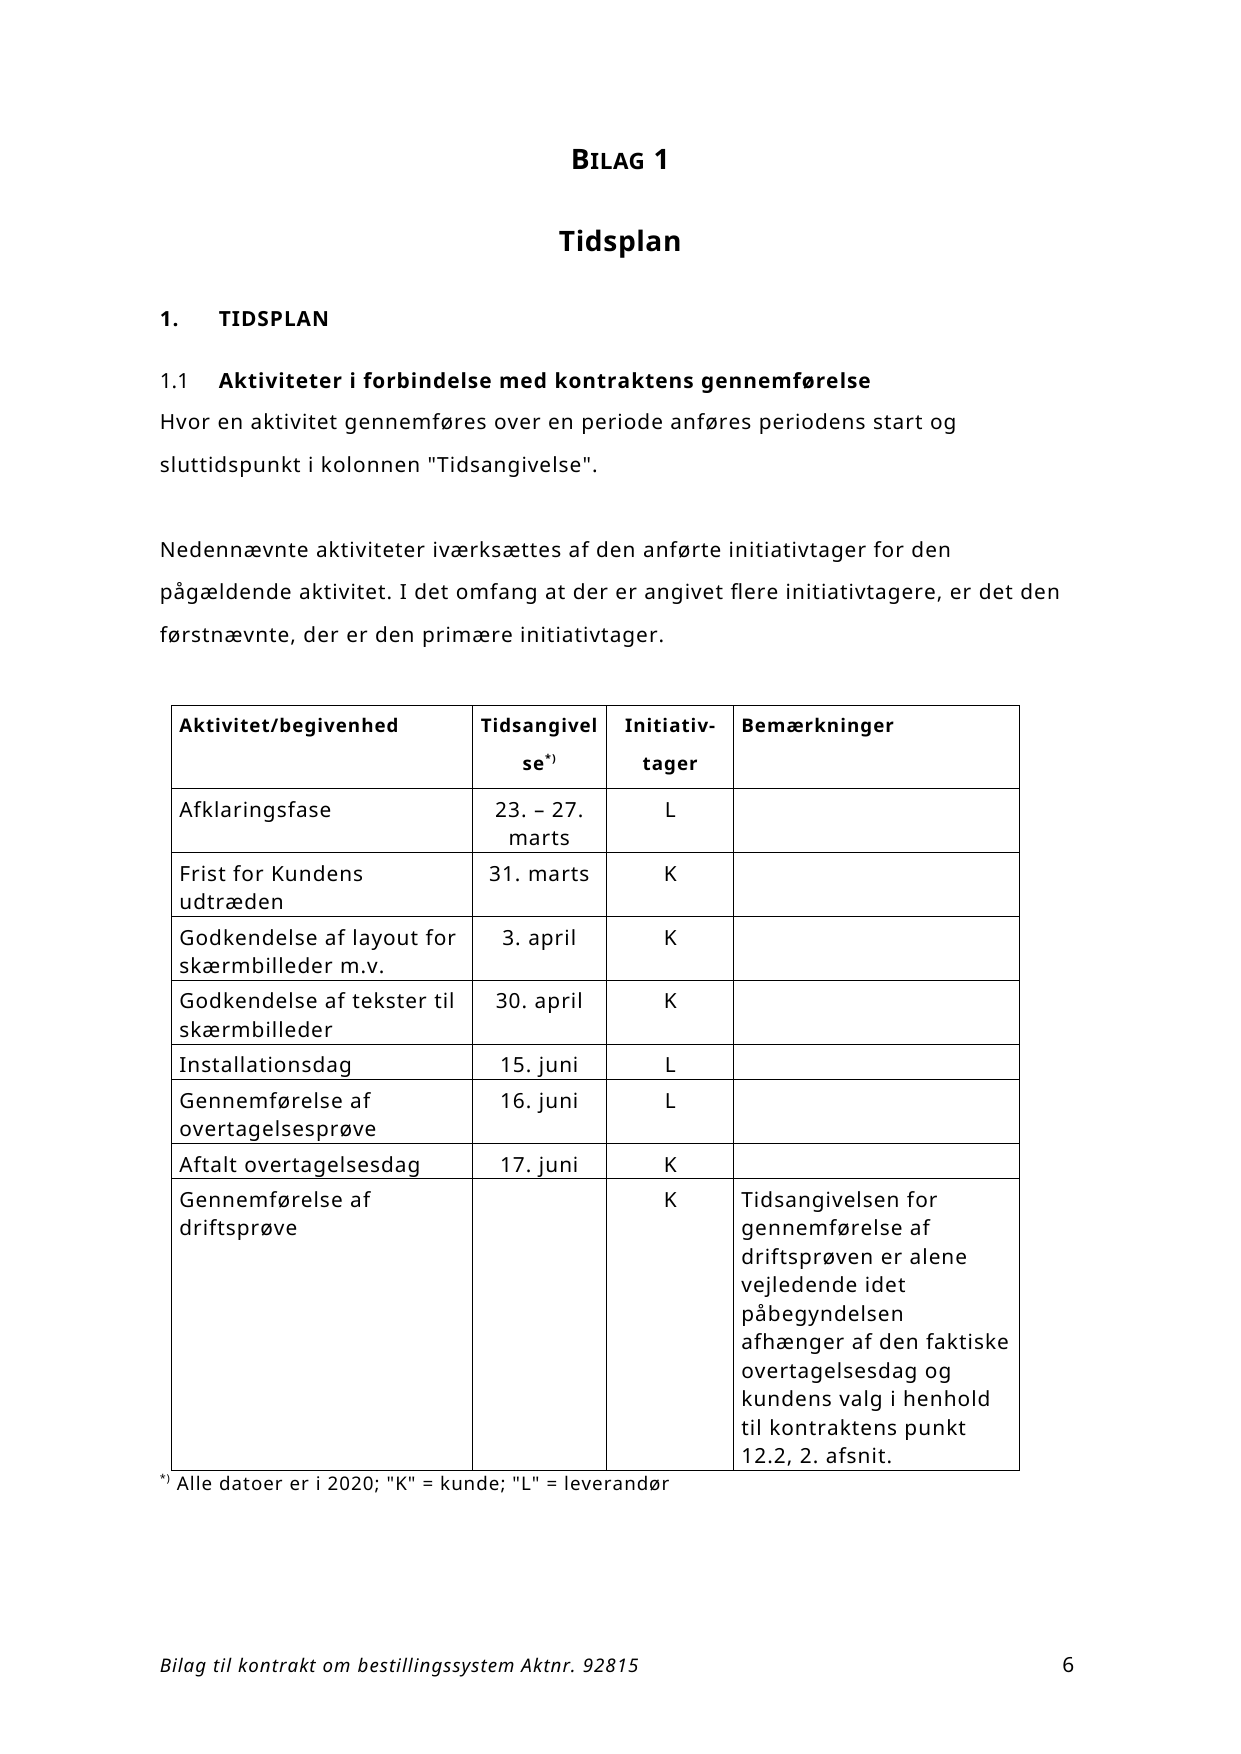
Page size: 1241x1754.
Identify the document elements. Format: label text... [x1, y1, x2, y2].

table_cell K [607, 1144, 733, 1178]
text Hvor en aktivitet gennemføres over en periode anføres periodens start og sluttidspunkt i kolonnen "Tidsangivelse". [159, 407, 1081, 478]
table_cell Godkendelse af layout for skærmbilleder m.v. [172, 917, 472, 979]
table_cell [734, 789, 1019, 852]
table_header Bemærkninger [734, 706, 1019, 788]
table_cell Afklaringsfase [172, 789, 472, 852]
table_cell K [607, 917, 733, 979]
table_cell 30. april [473, 981, 606, 1043]
table_cell L [607, 1080, 733, 1143]
text Nedennævnte aktiviteter iværksættes af den anførte initiativtager for den pågældende aktivitet. I det omfang at der er angivet flere initiativtagere, er det den førstnævnte, der er den primære initiativtager. [159, 535, 1081, 648]
table_header Tidsangivelse*) [473, 706, 606, 788]
table_cell L [607, 789, 733, 852]
subtitle Aktiviteter i forbindelse med kontraktens gennemførelse [159, 366, 1081, 394]
table_header Aktivitet/begivenhed [172, 706, 472, 788]
table_cell [734, 1144, 1019, 1178]
table_cell [734, 1045, 1019, 1079]
table_cell [473, 1179, 606, 1469]
table_header Initiativ-tager [607, 706, 733, 788]
text Bilag 1 [159, 139, 1081, 178]
table_cell Gennemførelse af driftsprøve [172, 1179, 472, 1469]
table_cell 31. marts [473, 853, 606, 916]
table_cell Frist for Kundens udtræden [172, 853, 472, 916]
table_cell Installationsdag [172, 1045, 472, 1079]
table_cell 3. april [473, 917, 606, 979]
table_cell L [607, 1045, 733, 1079]
text *) Alle datoer er i 2020; "K" = kunde; "L" = leverandør [159, 1471, 1081, 1496]
table_cell Tidsangivelsen for gennemførelse af driftsprøven er alene vejledende idet påbegyndelsen afhænger af den faktiske overtagelsesdag og kundens valg i henhold til kontraktens punkt 12.2, 2. afsnit. [734, 1179, 1019, 1469]
table_cell [734, 917, 1019, 979]
table_cell K [607, 1179, 733, 1469]
table_cell K [607, 853, 733, 916]
table_cell K [607, 981, 733, 1043]
table_cell 15. juni [473, 1045, 606, 1079]
table_cell 23. – 27. marts [473, 789, 606, 852]
table_cell 17. juni [473, 1144, 606, 1178]
subtitle Tidsplan [159, 304, 1081, 333]
table_cell Gennemførelse af overtagelsesprøve [172, 1080, 472, 1143]
table_cell 16. juni [473, 1080, 606, 1143]
table_cell [734, 981, 1019, 1043]
table_cell [734, 1080, 1019, 1143]
table_cell [734, 853, 1019, 916]
table_cell Aftalt overtagelsesdag [172, 1144, 472, 1178]
table_cell Godkendelse af tekster til skærmbilleder [172, 981, 472, 1043]
text Tidsplan [159, 222, 1081, 260]
